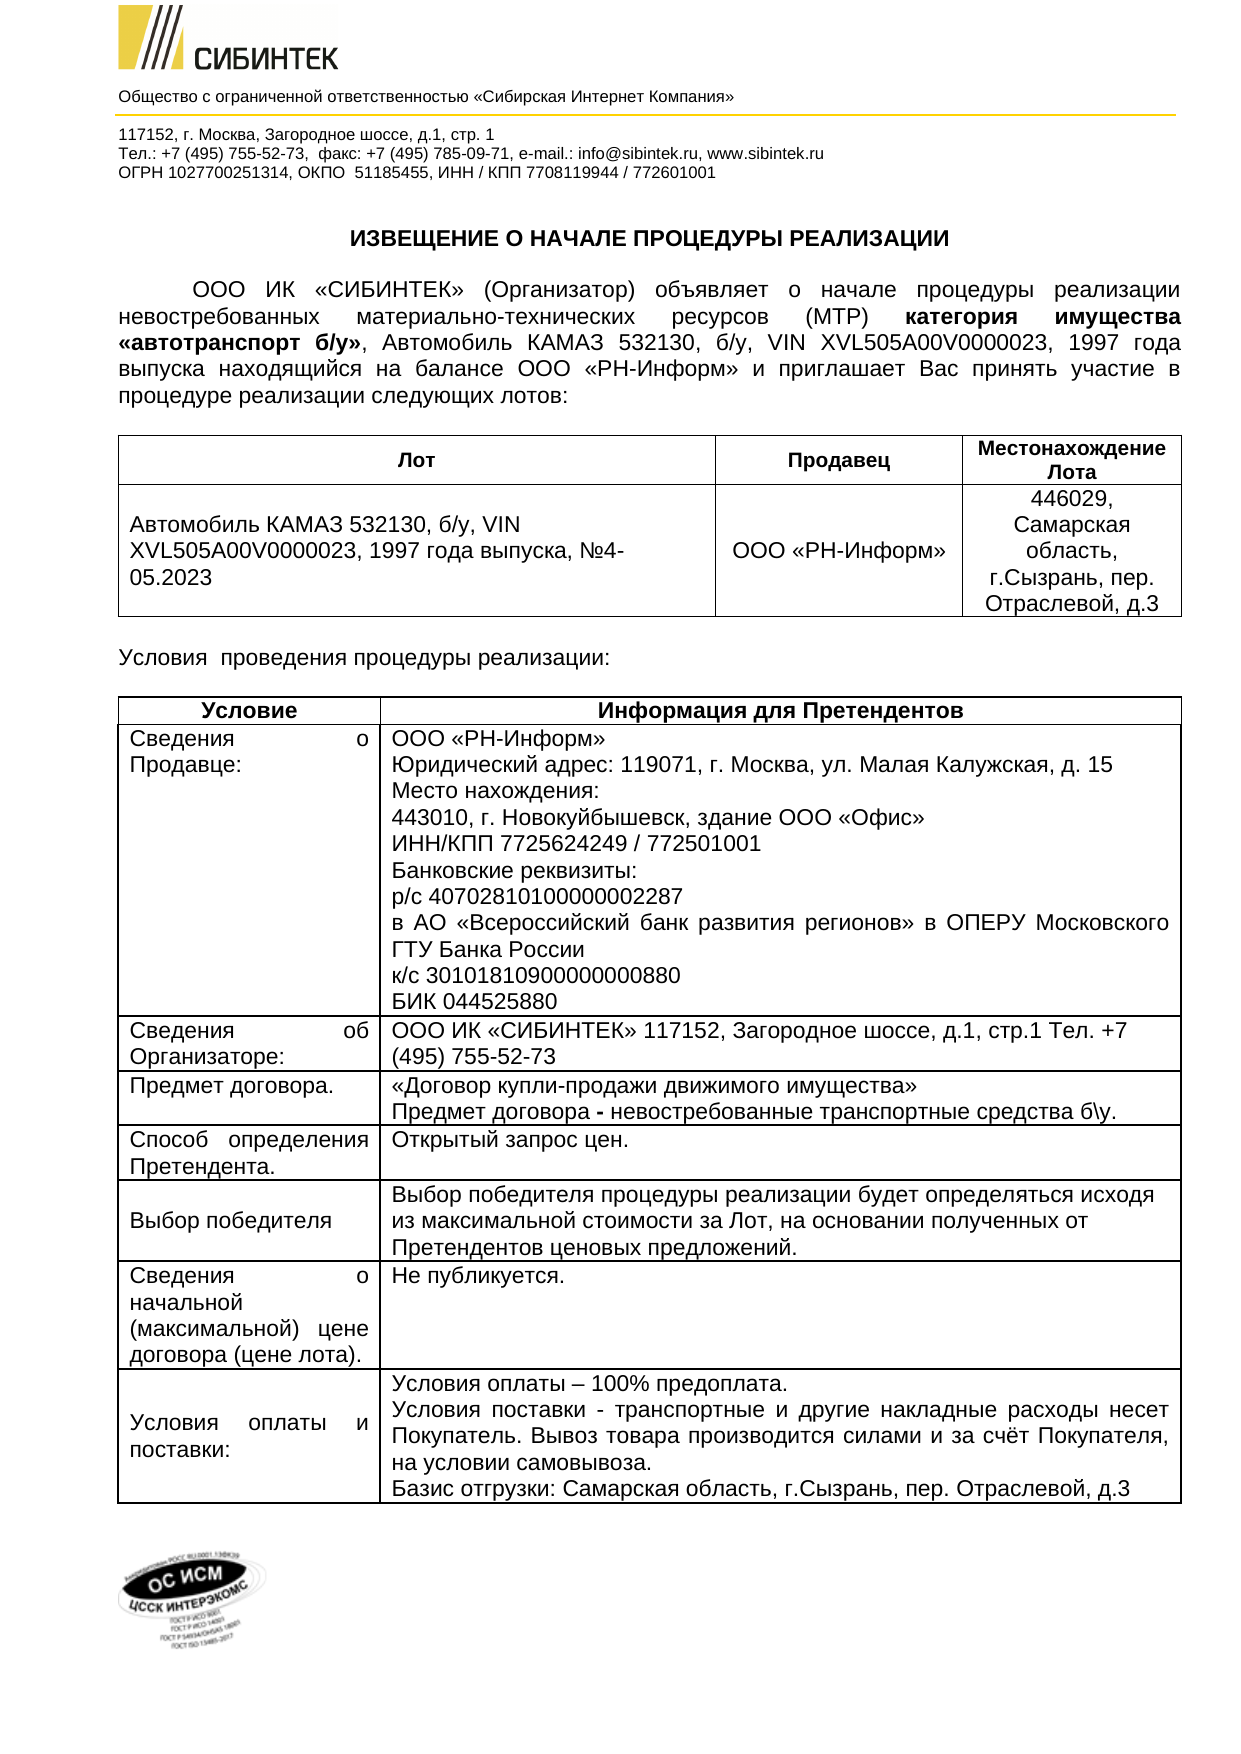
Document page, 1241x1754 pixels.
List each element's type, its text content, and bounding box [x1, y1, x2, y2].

table_cell ООО «РН-Информ» Юридический адрес: 119071, г. Москва, ул. Малая Калужская, д. 15 Место нахождения: 443010, г. Новокуйбышевск, здание ООО «Офис» ИНН/КПП 7725624249 / 772501001 Банковские реквизиты: р/с 40702810100000002287 в АО «Всероссийский банк развития регионов» в ОПЕРУ Московского ГТУ Банка России к/с 30101810900000000880 БИК 044525880 [381, 725, 1180, 1015]
table_header Продавец [716, 436, 962, 483]
table_cell Выбор победителя [119, 1181, 379, 1260]
table_cell ООО «РН-Информ» [716, 485, 962, 616]
table_cell Не публикуется. [381, 1262, 1180, 1368]
table_header Лот [119, 436, 715, 483]
picture [118, 4, 339, 70]
table_cell Сведения о Продавце: [119, 725, 379, 1015]
table_cell Сведения об Организаторе: [119, 1017, 379, 1069]
table_cell «Договор купли-продажи движимого имущества» Предмет договора - невостребованные транспортные средства б\у. [381, 1072, 1180, 1124]
table_cell Условия оплаты и поставки: [119, 1370, 379, 1502]
table_header Местонахождение Лота [963, 436, 1181, 483]
table_cell Автомобиль КАМАЗ 532130, б/у, VIN XVL505A00V0000023, 1997 года выпуска, №4-05.2023 [119, 485, 715, 616]
table_cell 446029, Самарская область, г.Сызрань, пер. Отраслевой, д.3 [963, 485, 1181, 616]
text ИЗВЕЩЕНИЕ О НАЧАЛЕ ПРОЦЕДУРЫ РЕАЛИЗАЦИИ [118, 106, 1181, 252]
table_cell Условия оплаты – 100% предоплата. Условия поставки - транспортные и другие накладные расходы несет Покупатель. Вывоз товара производится силами и за счёт Покупателя, на условии самовывоза. Базис отгрузки: Самарская область, г.Сызрань, пер. Отраслевой, д.3 [381, 1370, 1180, 1502]
text ООО ИК «СИБИНТЕК» (Организатор) объявляет о начале процедуры реализации невостребованных материально-технических ресурсов (МТР) категория имущества «автотранспорт б/у», Автомобиль КАМАЗ 532130, б/у, VIN XVL505A00V0000023, 1997 года выпуска находящийся на балансе ООО «РН-Информ» и приглашает Вас принять участие в процедуре реализации следующих лотов: [118, 276, 1181, 408]
table_cell Выбор победителя процедуры реализации будет определяться исходя из максимальной стоимости за Лот, на основании полученных от Претендентов ценовых предложений. [381, 1181, 1180, 1260]
table_cell Открытый запрос цен. [381, 1126, 1180, 1179]
picture [118, 1545, 267, 1654]
text Условия проведения процедуры реализации: [118, 644, 1181, 670]
table_cell Предмет договора. [119, 1072, 379, 1124]
table_header Условие [119, 698, 380, 724]
table_header Информация для Претендентов [381, 698, 1181, 724]
table_cell ООО ИК «СИБИНТЕК» 117152, Загородное шоссе, д.1, стр.1 Тел. +7 (495) 755-52-73 [381, 1017, 1180, 1069]
table_cell Сведения о начальной (максимальной) цене договора (цене лота). [119, 1262, 379, 1368]
table_cell Способ определения Претендента. [119, 1126, 379, 1179]
